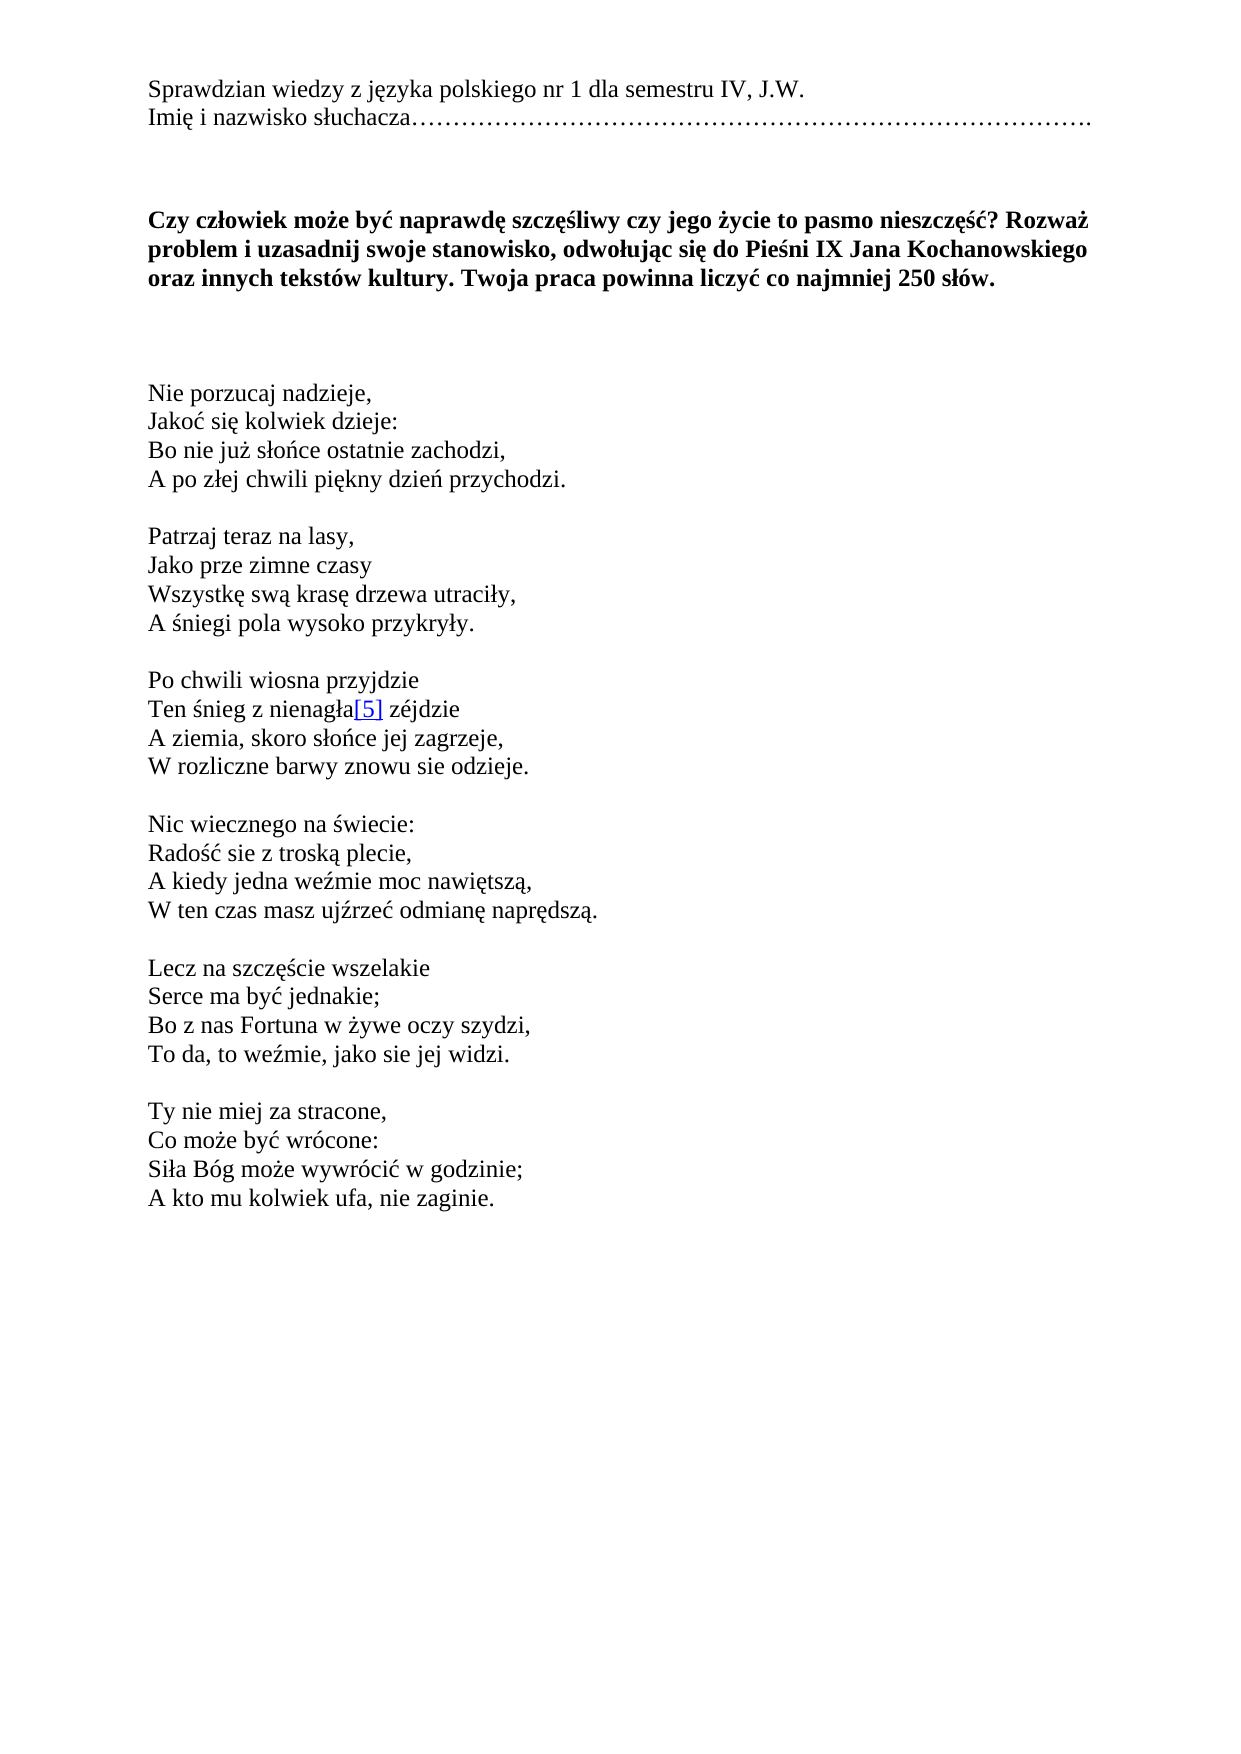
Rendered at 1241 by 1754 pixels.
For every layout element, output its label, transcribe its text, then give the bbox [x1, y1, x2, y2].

text A ziemia, skoro słońce jej zagrzeje, [148, 723, 1093, 751]
text A kto mu kolwiek ufa, nie zaginie. [148, 1183, 1093, 1211]
text Lecz na szczęście wszelakie [148, 953, 1093, 981]
text Siła Bóg może wywrócić w godzinie; [148, 1154, 1093, 1183]
text Serce ma być jednakie; [148, 981, 1093, 1010]
text Radość sie z troską plecie, [148, 838, 1093, 866]
text To da, to weźmie, jako sie jej widzi. [148, 1039, 1093, 1068]
text Nie porzucaj nadzieje, [148, 378, 1093, 406]
text A kiedy jedna weźmie moc nawiętszą, [148, 866, 1093, 895]
text A śniegi pola wysoko przykryły. [148, 608, 1093, 636]
text Co może być wrócone: [148, 1125, 1093, 1154]
text W ten czas masz ujźrzeć odmianę naprędszą. [148, 895, 1093, 924]
text Czy człowiek może być naprawdę szczęśliwy czy jego życie to pasmo nieszczęść? Rozważ problem i uzasadnij swoje stanowisko, odwołując się do Pieśni IX Jana Kochanowskiego [148, 205, 1093, 263]
text Po chwili wiosna przyjdzie [148, 665, 1093, 694]
text Bo z nas Fortuna w żywe oczy szydzi, [148, 1010, 1093, 1039]
text Patrzaj teraz na lasy, [148, 521, 1093, 550]
text Ten śnieg z nienagła[5] zéjdzie [148, 694, 1093, 723]
text Ty nie miej za stracone, [148, 1096, 1093, 1125]
text Nic wiecznego na świecie: [148, 809, 1093, 838]
text Wszystkę swą krasę drzewa utraciły, [148, 579, 1093, 608]
text Jako prze zimne czasy [148, 550, 1093, 579]
text Bo nie już słońce ostatnie zachodzi, [148, 435, 1093, 464]
text W rozliczne barwy znowu sie odzieje. [148, 751, 1093, 780]
text A po złej chwili piękny dzień przychodzi. [148, 464, 1093, 493]
text oraz innych tekstów kultury. Twoja praca powinna liczyć co najmniej 250 słów. [148, 263, 1093, 291]
text Jakoć się kolwiek dzieje: [148, 406, 1093, 435]
